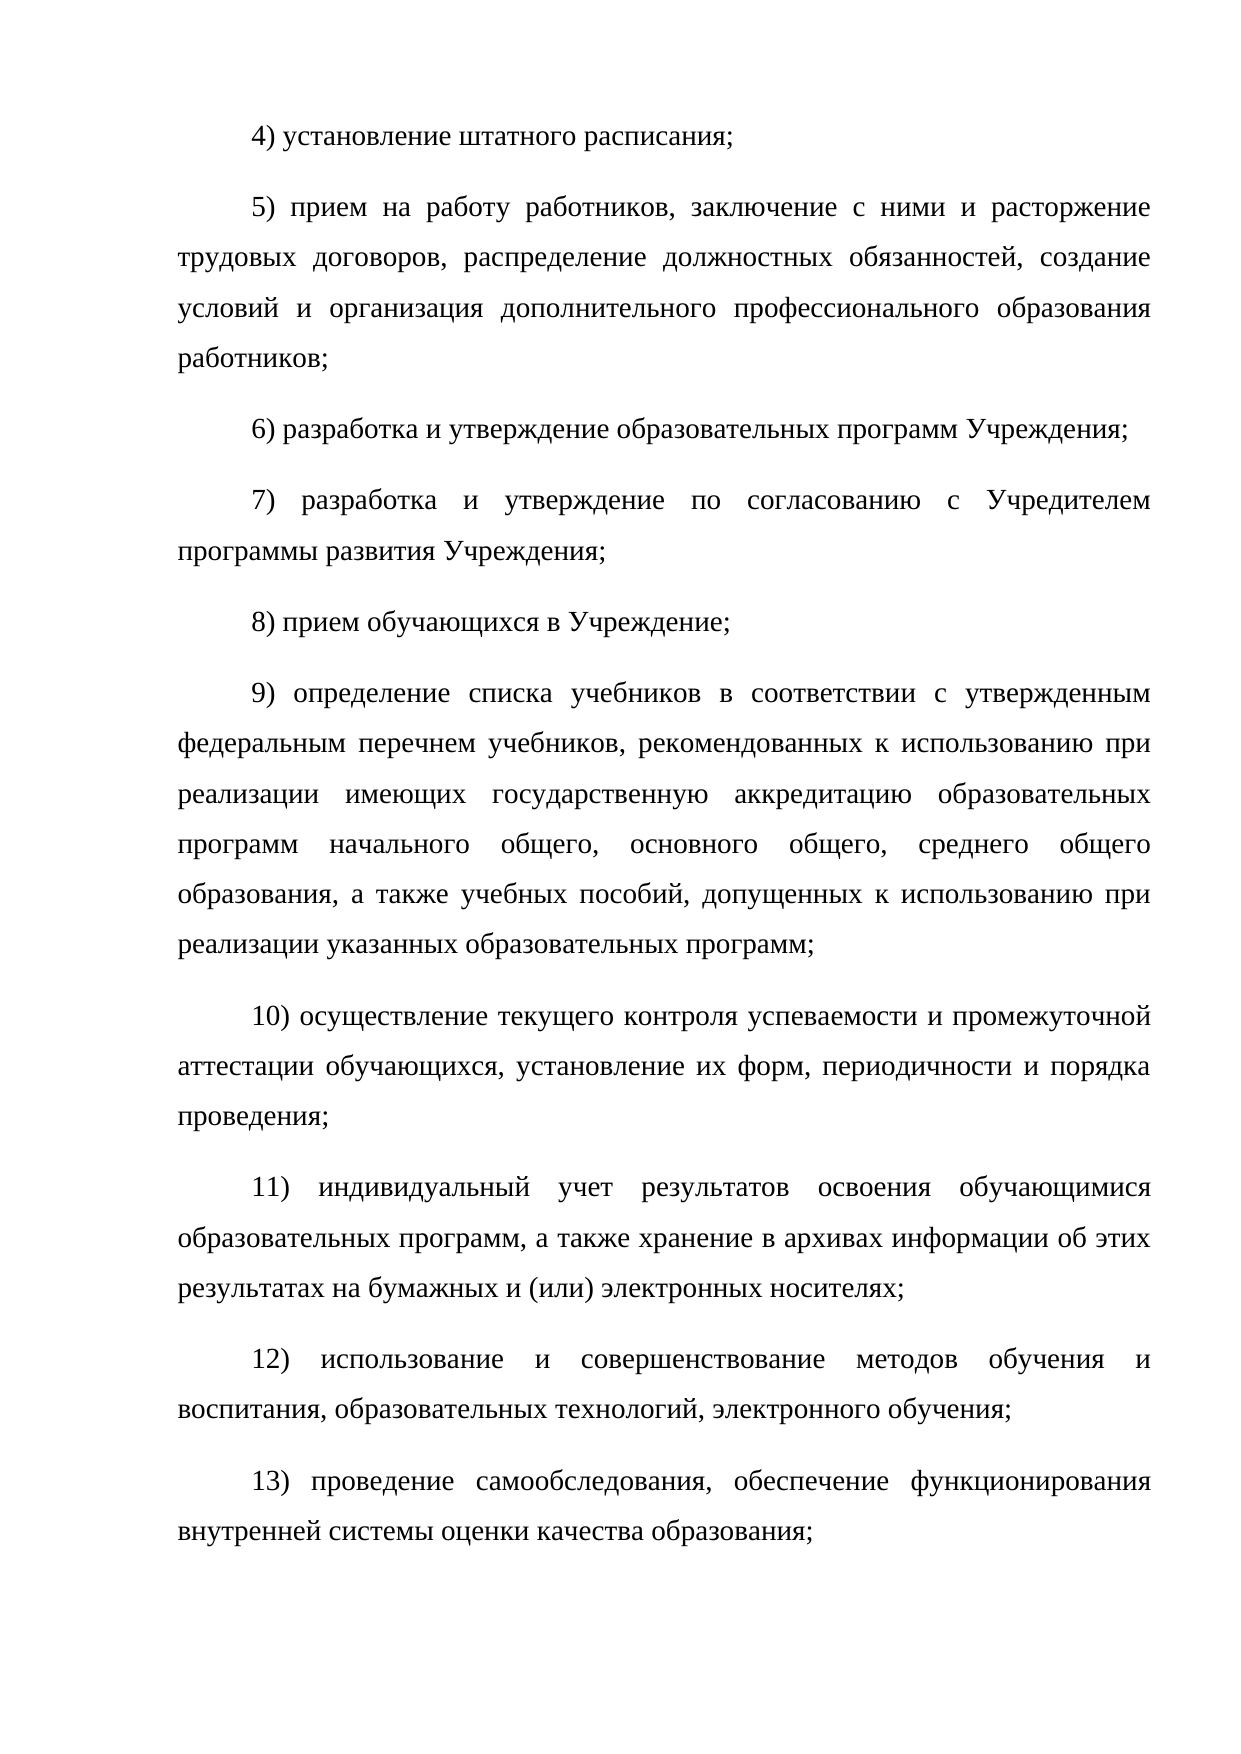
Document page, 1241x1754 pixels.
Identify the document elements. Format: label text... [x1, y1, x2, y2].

text 13) проведение самообследования, обеспечение функционирования внутренней системы оценки качества образования; [177, 1463, 1152, 1547]
text 10) осуществление текущего контроля успеваемости и промежуточной аттестации обучающихся, установление их форм, периодичности и порядка проведения; [177, 998, 1152, 1132]
text 11) индивидуальный учет результатов освоения обучающимися образовательных программ, а также хранение в архивах информации об этих результатах на бумажных и (или) электронных носителях; [177, 1169, 1152, 1304]
text 5) прием на работу работников, заключение с ними и расторжение трудовых договоров, распределение должностных обязанностей, создание условий и организация дополнительного профессионального образования работников; [177, 189, 1152, 374]
text 12) использование и совершенствование методов обучения и воспитания, образовательных технологий, электронного обучения; [177, 1341, 1152, 1425]
text 9) определение списка учебников в соответствии с утвержденным федеральным перечнем учебников, рекомендованных к использованию при реализации имеющих государственную аккредитацию образовательных программ начального общего, основного общего, среднего общего образования, а также учебных пособий, допущенных к использованию при реализации указанных образовательных программ; [177, 675, 1152, 960]
text 6) разработка и утверждение образовательных программ Учреждения; [177, 411, 1152, 445]
text 7) разработка и утверждение по согласованию с Учредителем программы развития Учреждения; [177, 482, 1152, 566]
text 4) установление штатного расписания; [177, 118, 1152, 152]
text 8) прием обучающихся в Учреждение; [177, 604, 1152, 637]
